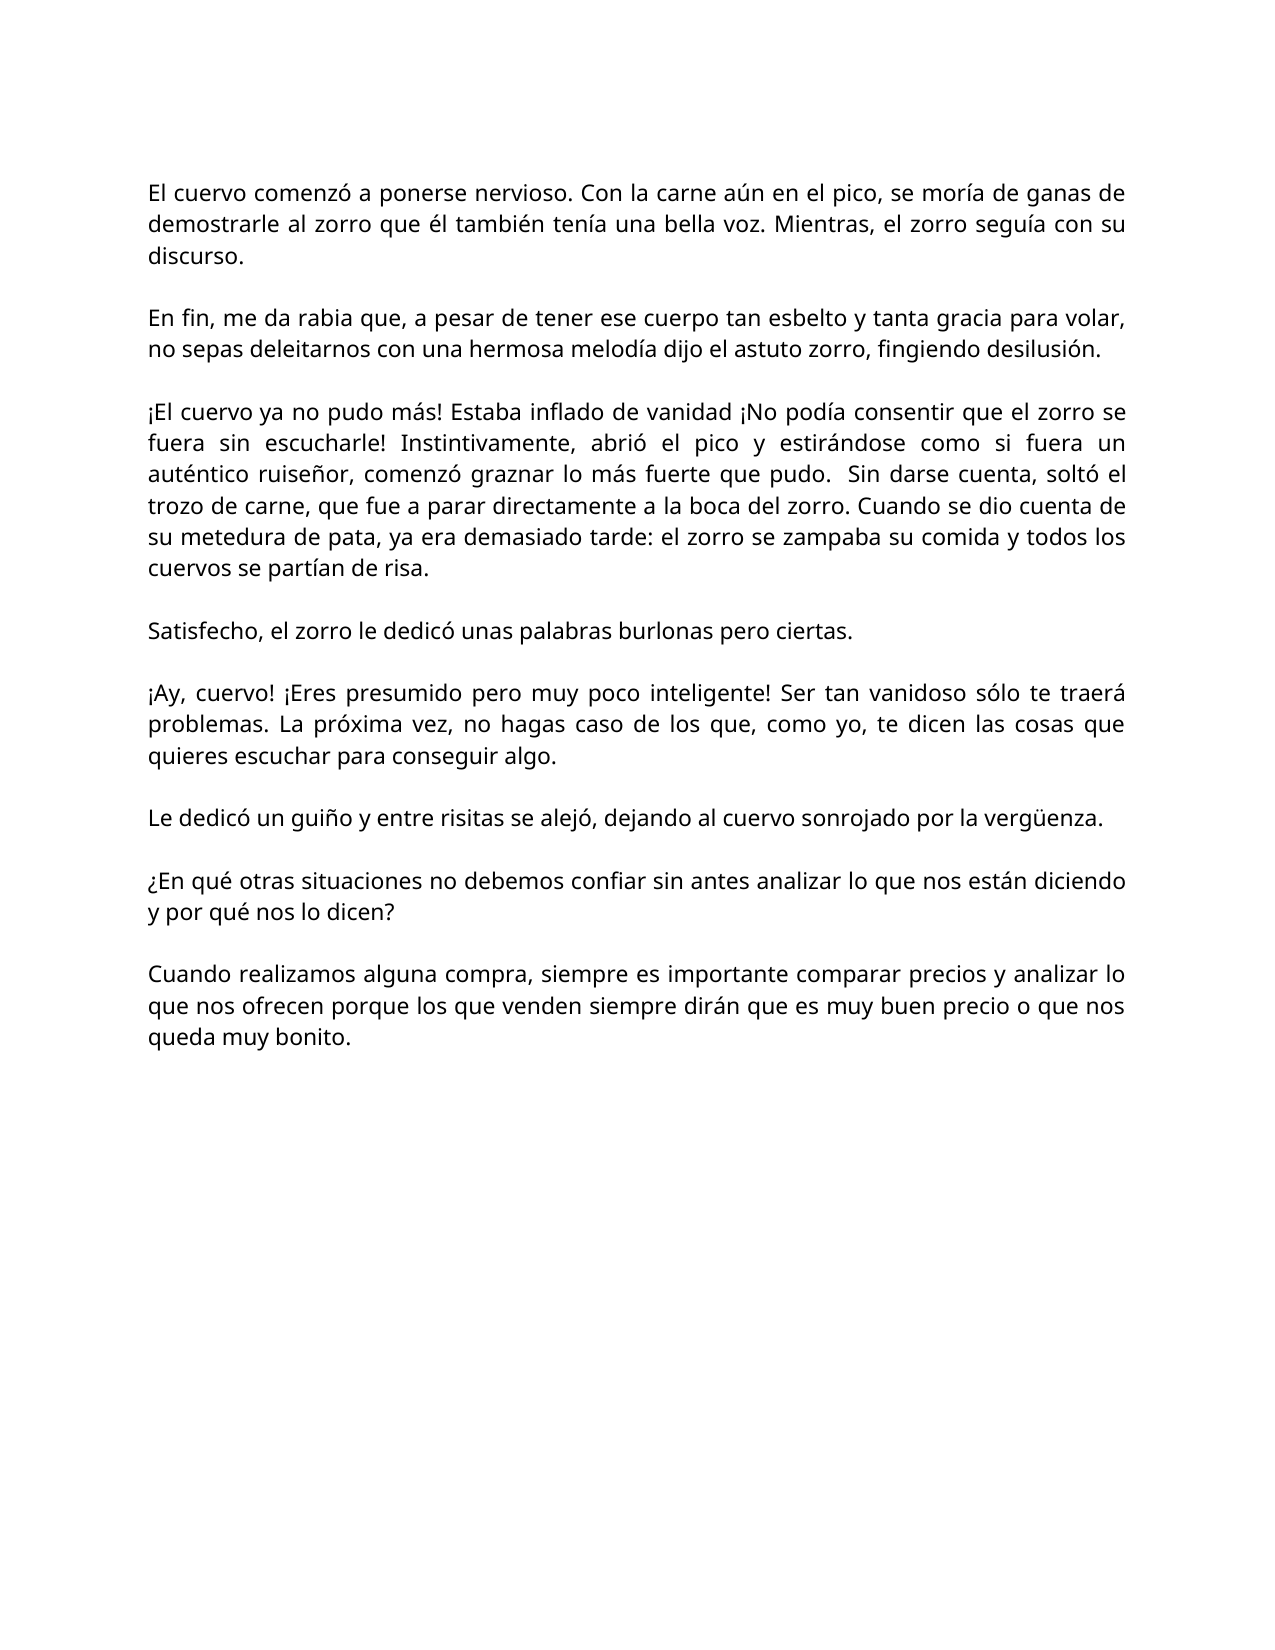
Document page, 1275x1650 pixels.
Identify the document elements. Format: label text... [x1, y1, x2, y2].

text El cuervo comenzó a ponerse nervioso. Con la carne aún en el pico, se moría de ganas de demostrarle al zorro que él también tenía una bella voz. Mientras, el zorro seguía con su discurso. [148, 177, 1127, 271]
text ¡El cuervo ya no pudo más! Estaba inflado de vanidad ¡No podía consentir que el zorro se fuera sin escucharle! Instintivamente, abrió el pico y estirándose como si fuera un auténtico ruiseñor, comenzó graznar lo más fuerte que pudo. Sin darse cuenta, soltó el trozo de carne, que fue a parar directamente a la boca del zorro. Cuando se dio cuenta de su metedura de pata, ya era demasiado tarde: el zorro se zampaba su comida y todos los cuervos se partían de risa. [148, 396, 1127, 583]
text Le dedicó un guiño y entre risitas se alejó, dejando al cuervo sonrojado por la vergüenza. [148, 802, 1127, 833]
text ¿En qué otras situaciones no debemos confiar sin antes analizar lo que nos están diciendo y por qué nos lo dicen? [148, 865, 1127, 927]
text En fin, me da rabia que, a pesar de tener ese cuerpo tan esbelto y tanta gracia para volar, no sepas deleitarnos con una hermosa melodía dijo el astuto zorro, fingiendo desilusión. [148, 302, 1127, 365]
text Cuando realizamos alguna compra, siempre es importante comparar precios y analizar lo que nos ofrecen porque los que venden siempre dirán que es muy buen precio o que nos queda muy bonito. [148, 958, 1127, 1052]
text ¡Ay, cuervo! ¡Eres presumido pero muy poco inteligente! Ser tan vanidoso sólo te traerá problemas. La próxima vez, no hagas caso de los que, como yo, te dicen las cosas que quieres escuchar para conseguir algo. [148, 677, 1127, 771]
text Satisfecho, el zorro le dedicó unas palabras burlonas pero ciertas. [148, 615, 1127, 646]
